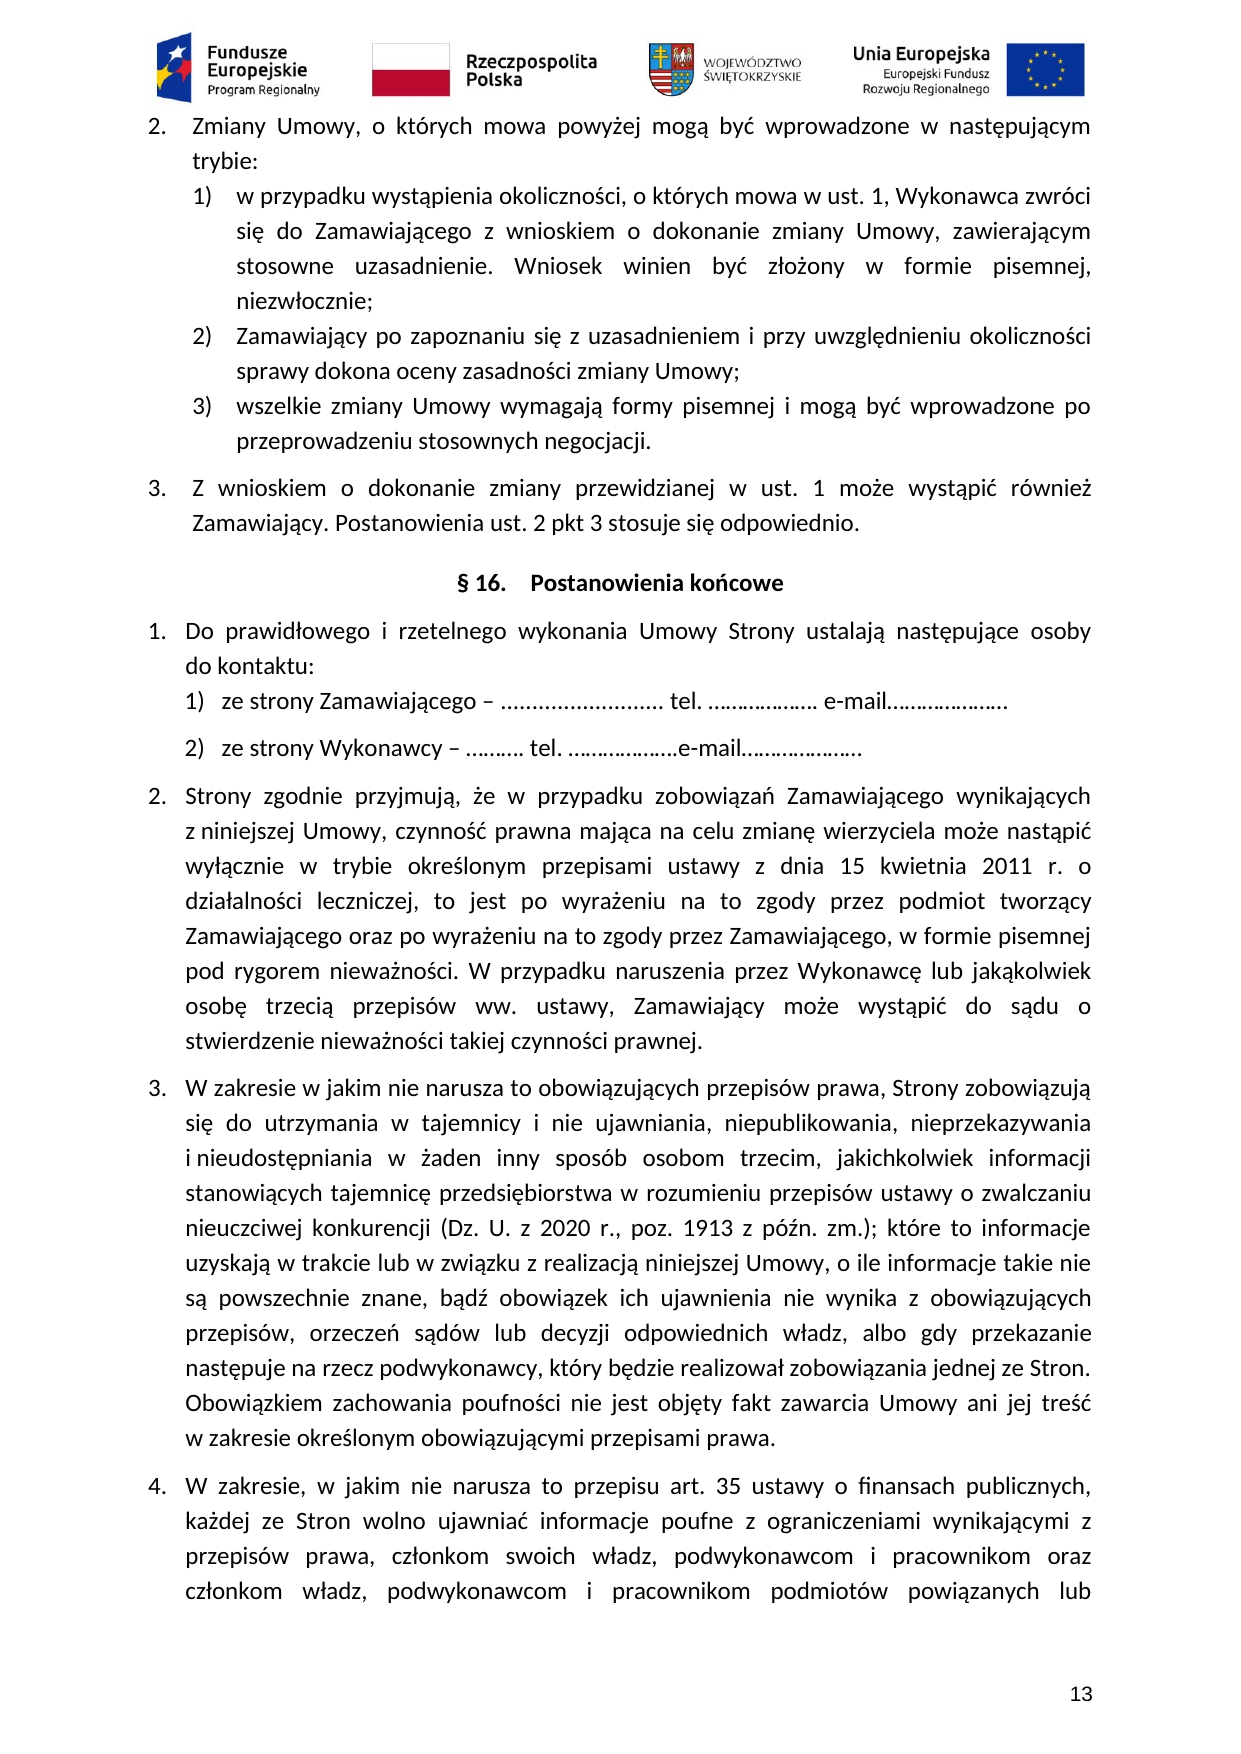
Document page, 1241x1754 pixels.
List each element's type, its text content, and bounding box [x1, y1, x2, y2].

list w przypadku wystąpienia okoliczności, o których mowa w ust. 1, Wykonawca zwróci się do Zamawiającego z wnioskiem o dokonanie zmiany Umowy, zawierającym stosowne uzasadnienie. Wniosek winien być złożony w formie pisemnej, niezwłocznie; [192, 180, 1093, 315]
list Z wnioskiem o dokonanie zmiany przewidzianej w ust. 1 może wystąpić również Zamawiający. Postanowienia ust. 2 pkt 3 stosuje się odpowiednio. [148, 472, 1093, 538]
list Do prawidłowego i rzetelnego wykonania Umowy Strony ustalają następujące osoby do kontaktu: [148, 615, 1093, 680]
list Strony zgodnie przyjmują, że w przypadku zobowiązań Zamawiającego wynikających z niniejszej Umowy, czynność prawna mająca na celu zmianę wierzyciela może nastąpić wyłącznie w trybie określonym przepisami ustawy z dnia 15 kwietnia 2011 r. o działalności leczniczej, to jest po wyrażeniu na to zgody przez podmiot tworzący Zamawiającego oraz po wyrażeniu na to zgody przez Zamawiającego, w formie pisemnej pod rygorem nieważności. W przypadku naruszenia przez Wykonawcę lub jakąkolwiek osobę trzecią przepisów ww. ustawy, Zamawiający może wystąpić do sądu o stwierdzenie nieważności takiej czynności prawnej. [148, 780, 1093, 1055]
subtitle Postanowienia końcowe [148, 567, 1093, 598]
list Zmiany Umowy, o których mowa powyżej mogą być wprowadzone w następującym trybie: [148, 110, 1093, 175]
list ze strony Wykonawcy – ………. tel. ……………….e-mail………………… [184, 732, 1093, 763]
list Zamawiający po zapoznaniu się z uzasadnieniem i przy uwzględnieniu okoliczności sprawy dokona oceny zasadności zmiany Umowy; [192, 320, 1093, 385]
picture [147, 23, 1093, 110]
list wszelkie zmiany Umowy wymagają formy pisemnej i mogą być wprowadzone po przeprowadzeniu stosownych negocjacji. [192, 390, 1093, 455]
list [148, 1470, 1093, 1605]
list W zakresie w jakim nie narusza to obowiązujących przepisów prawa, Strony zobowiązują się do utrzymania w tajemnicy i nie ujawniania, niepublikowania, nieprzekazywania i nieudostępniania w żaden inny sposób osobom trzecim, jakichkolwiek informacji stanowiących tajemnicę przedsiębiorstwa w rozumieniu przepisów ustawy o zwalczaniu nieuczciwej konkurencji (Dz. U. z 2020 r., poz. 1913 z późn. zm.); które to informacje uzyskają w trakcie lub w związku z realizacją niniejszej Umowy, o ile informacje takie nie są powszechnie znane, bądź obowiązek ich ujawnienia nie wynika z obowiązujących przepisów, orzeczeń sądów lub decyzji odpowiednich władz, albo gdy przekazanie następuje na rzecz podwykonawcy, który będzie realizował zobowiązania jednej ze Stron. Obowiązkiem zachowania poufności nie jest objęty fakt zawarcia Umowy ani jej treść w zakresie określonym obowiązującymi przepisami prawa. [148, 1072, 1093, 1453]
list ze strony Zamawiającego – .......................... tel. ………………. e-mail………………… [184, 685, 1093, 715]
